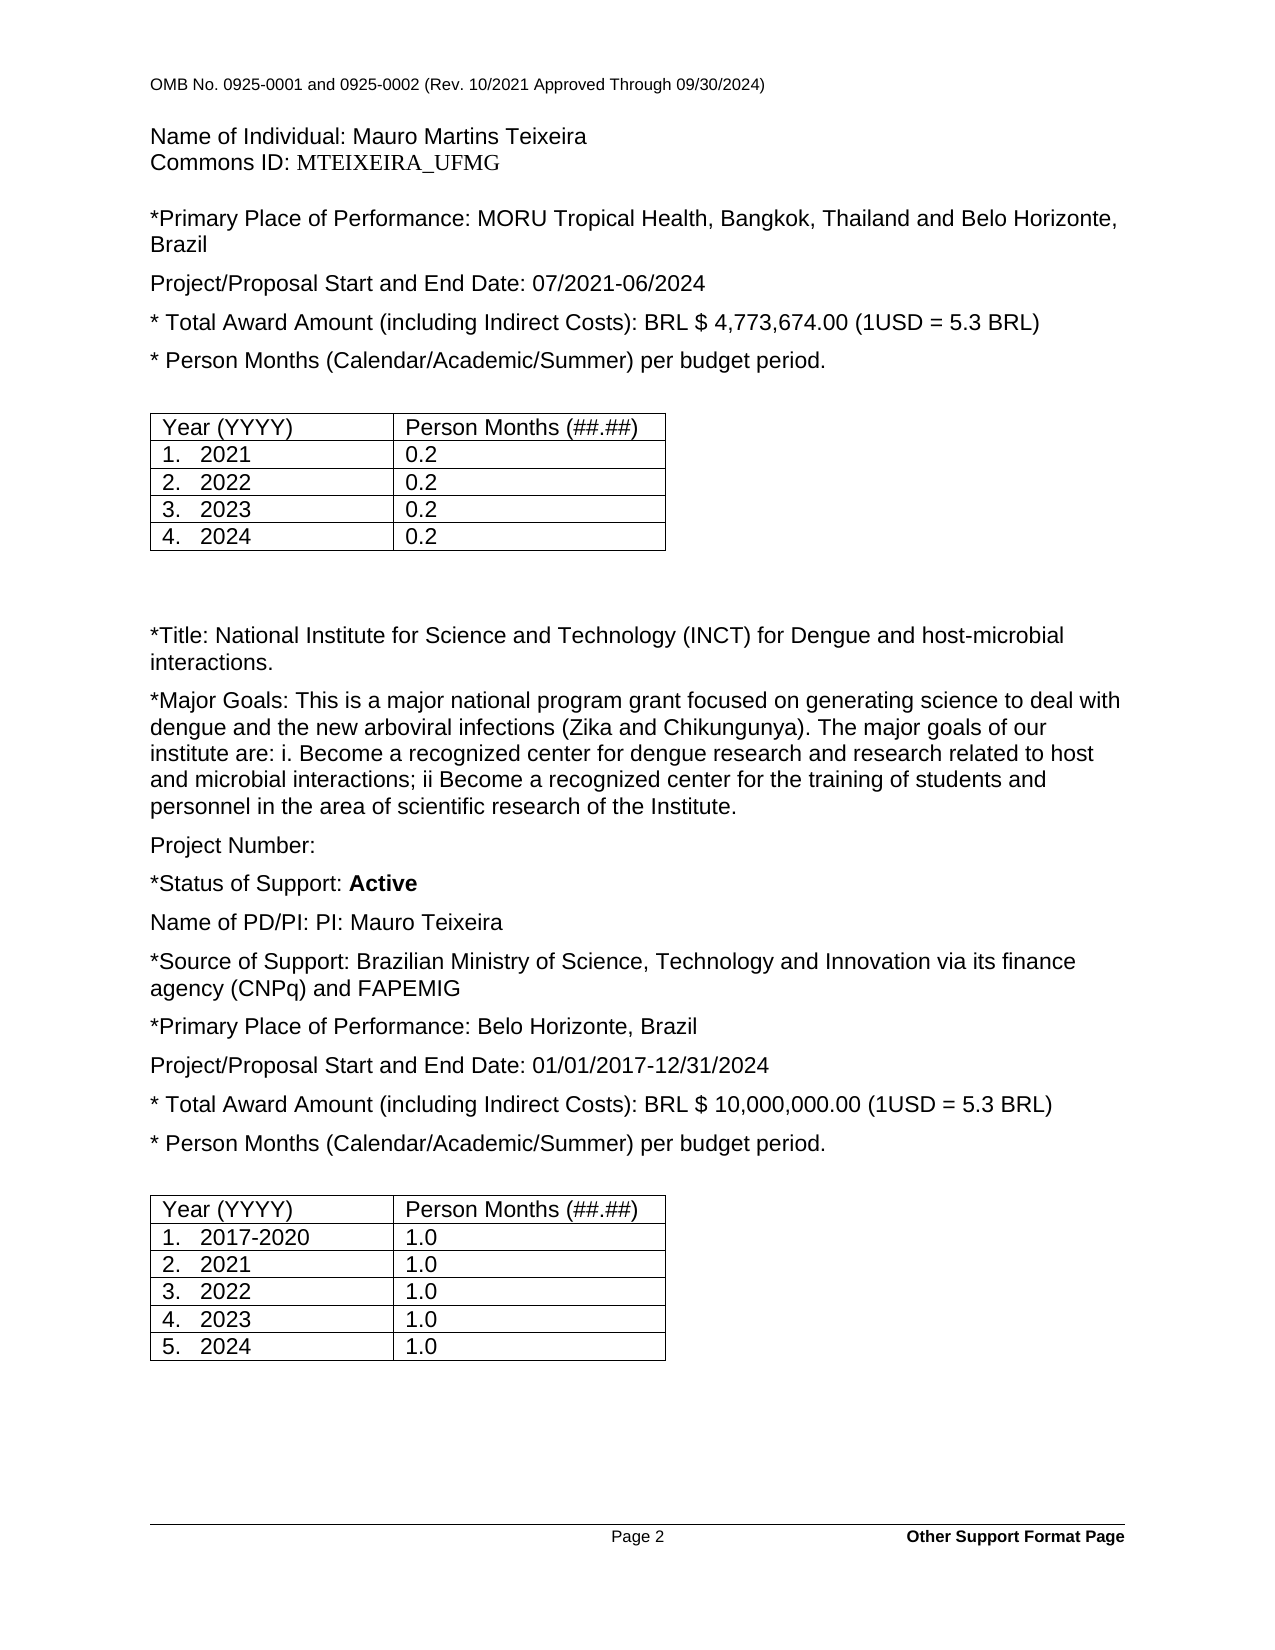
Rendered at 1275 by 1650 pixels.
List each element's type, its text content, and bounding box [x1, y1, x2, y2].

table_cell 1.0 [394, 1224, 665, 1250]
text Name of PD/PI: PI: Mauro Teixeira [150, 909, 1125, 936]
text * Total Award Amount (including Indirect Costs): BRL $ 4,773,674.00 (1USD = 5.3 BRL) [150, 308, 1125, 335]
text *Status of Support: Active [150, 870, 1125, 897]
text *Major Goals: This is a major national program grant focused on generating science to deal with dengue and the new arboviral infections (Zika and Chikungunya). The major goals of our institute are: i. Become a recognized center for dengue research and research related to host and microbial interactions; ii Become a recognized center for the training of students and personnel in the area of scientific research of the Institute. [150, 687, 1125, 819]
table_cell 4. 2023 [151, 1306, 393, 1332]
table_cell 3. 2022 [151, 1278, 393, 1305]
table_cell 0.2 [394, 441, 665, 467]
text Project Number: [150, 832, 1125, 858]
table_header Year (YYYY) [151, 1196, 393, 1222]
text Project/Proposal Start and End Date: 07/2021-06/2024 [150, 270, 1125, 296]
table_cell 5. 2024 [151, 1333, 393, 1359]
text * Person Months (Calendar/Academic/Summer) per budget period. [150, 1130, 1125, 1156]
table_header Year (YYYY) [151, 414, 393, 440]
text Project/Proposal Start and End Date: 01/01/2017-12/31/2024 [150, 1052, 1125, 1078]
table_cell 1.0 [394, 1251, 665, 1277]
table_cell 1.0 [394, 1333, 665, 1359]
table_cell 0.2 [394, 523, 665, 549]
text * Total Award Amount (including Indirect Costs): BRL $ 10,000,000.00 (1USD = 5.3 BRL) [150, 1091, 1125, 1117]
table_cell 1.0 [394, 1306, 665, 1332]
table_cell 2. 2022 [151, 469, 393, 495]
table_cell 3. 2023 [151, 496, 393, 522]
table_header Person Months (##.##) [394, 1196, 665, 1222]
table_cell 1. 2017-2020 [151, 1224, 393, 1250]
table_cell 0.2 [394, 496, 665, 522]
table_cell 1.0 [394, 1278, 665, 1305]
table_cell 2. 2021 [151, 1251, 393, 1277]
text *Primary Place of Performance: Belo Horizonte, Brazil [150, 1013, 1125, 1040]
text *Primary Place of Performance: MORU Tropical Health, Bangkok, Thailand and Belo Horizonte, Brazil [150, 204, 1125, 257]
text *Title: National Institute for Science and Technology (INCT) for Dengue and host-microbial interactions. [150, 622, 1125, 675]
table_cell 4. 2024 [151, 523, 393, 549]
text * Person Months (Calendar/Academic/Summer) per budget period. [150, 347, 1125, 374]
table_cell 0.2 [394, 469, 665, 495]
text *Source of Support: Brazilian Ministry of Science, Technology and Innovation via its finance agency (CNPq) and FAPEMIG [150, 948, 1125, 1001]
table_cell 1. 2021 [151, 441, 393, 467]
table_header Person Months (##.##) [394, 414, 665, 440]
